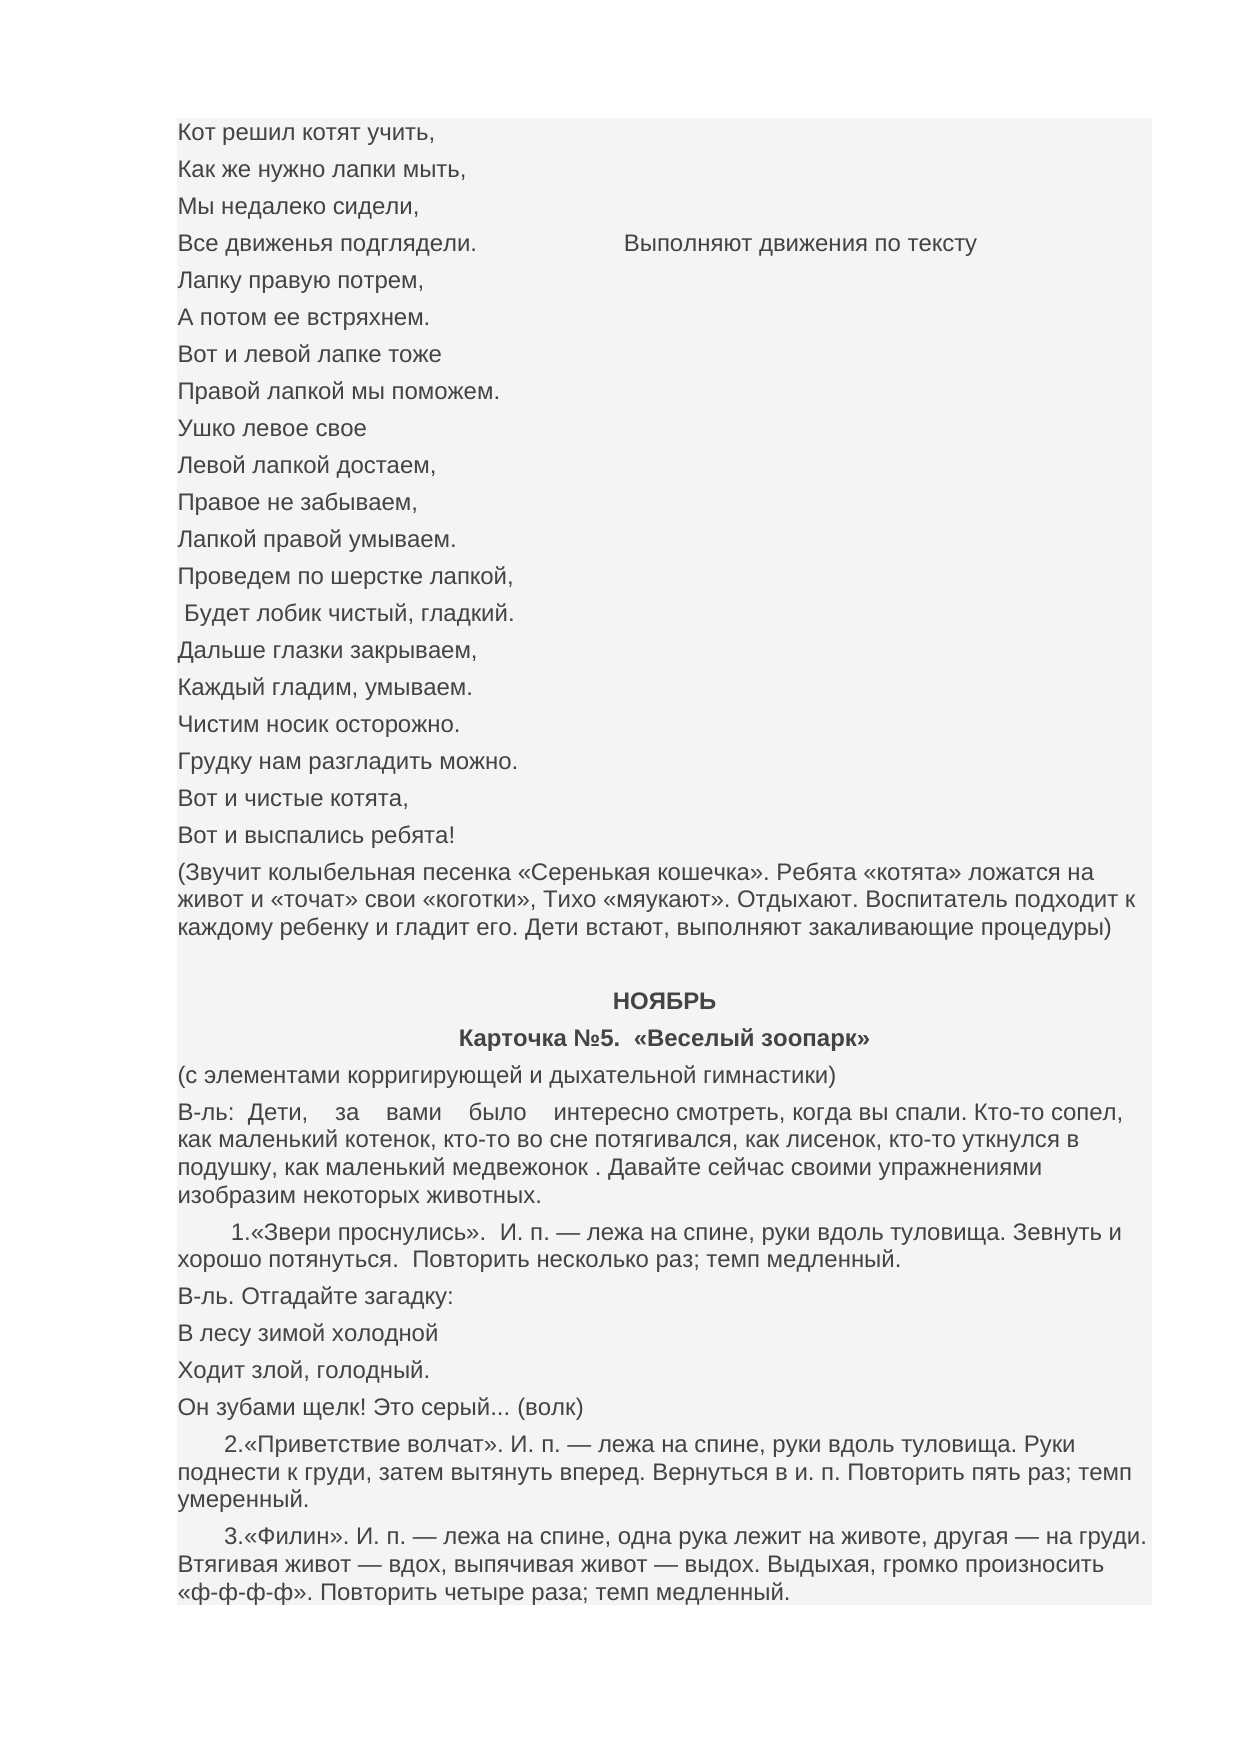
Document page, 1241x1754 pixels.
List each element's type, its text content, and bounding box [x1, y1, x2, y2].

text Как же нужно лапки мыть, [177, 155, 1152, 183]
text (с элементами корригирующей и дыхательной гимнастики) [177, 1061, 1152, 1088]
text Карточка №5. «Веселый зоопарк» [177, 1024, 1152, 1051]
text НОЯБРЬ [177, 987, 1152, 1014]
text Проведем по шерстке лапкой, [177, 562, 1152, 589]
text В лесу зимой холодной [177, 1319, 1152, 1347]
text Правое не забываем, [177, 488, 1152, 516]
text Дальше глазки закрываем, [177, 636, 1152, 663]
text Грудку нам разгладить можно. [177, 747, 1152, 774]
text Он зубами щелк! Это серый... (волк) [177, 1393, 1152, 1421]
text Чистим носик осторожно. [177, 710, 1152, 737]
text Вот и выспались ребята! [177, 821, 1152, 848]
text Каждый гладим, умываем. [177, 673, 1152, 700]
text В-ль. Отгадайте загадку: [177, 1282, 1152, 1310]
text В-ль: Дети, за вами было интересно смотреть, когда вы спали. Кто-то сопел, как маленький котенок, кто-то во сне потягивался, как лисенок, кто-то уткнулся в подушку, как маленький медвежонок . Давайте сейчас своими упражнениями изобразим некоторых животных. [177, 1098, 1152, 1208]
text Будет лобик чистый, гладкий. [177, 599, 1152, 626]
text Ушко левое свое [177, 414, 1152, 442]
text А потом ее встряхнем. [177, 303, 1152, 331]
text 2.«Приветствие волчат». И. п. — лежа на спине, руки вдоль туловища. Руки поднести к груди, затем вытянуть вперед. Вернуться в и. п. Повторить пять раз; темп умеренный. [177, 1430, 1152, 1513]
text 3.«Филин». И. п. — лежа на спине, одна рука лежит на животе, другая — на груди. Втягивая живот — вдох, выпячивая живот — выдох. Выдыхая, громко произносить «ф-ф-ф-ф». Повторить четыре раза; темп медленный. [177, 1522, 1152, 1605]
text Левой лапкой достаем, [177, 451, 1152, 478]
text 1.«Звери проснулись». И. п. — лежа на спине, руки вдоль туловища. Зевнуть и хорошо потянуться. Повторить несколько раз; темп медленный. [177, 1218, 1152, 1273]
text Ходит злой, голодный. [177, 1356, 1152, 1384]
text Вот и левой лапке тоже [177, 340, 1152, 368]
text Вот и чистые котята, [177, 784, 1152, 811]
text Правой лапкой мы поможем. [177, 377, 1152, 404]
text Лапку правую потрем, [177, 266, 1152, 294]
text Мы недалеко сидели, [177, 192, 1152, 220]
text Кот решил котят учить, [177, 118, 1152, 146]
text Все движенья подглядели. Выполняют движения по тексту [177, 229, 1152, 257]
text Лапкой правой умываем. [177, 525, 1152, 552]
text (Звучит колыбельная песенка «Серенькая кошечка». Ребята «котята» ложатся на живот и «точат» свои «коготки», Тихо «мяукают». Отдыхают. Воспитатель подходит к каждому ребенку и гладит его. Дети встают, выполняют закаливающие процедуры) [177, 858, 1152, 941]
